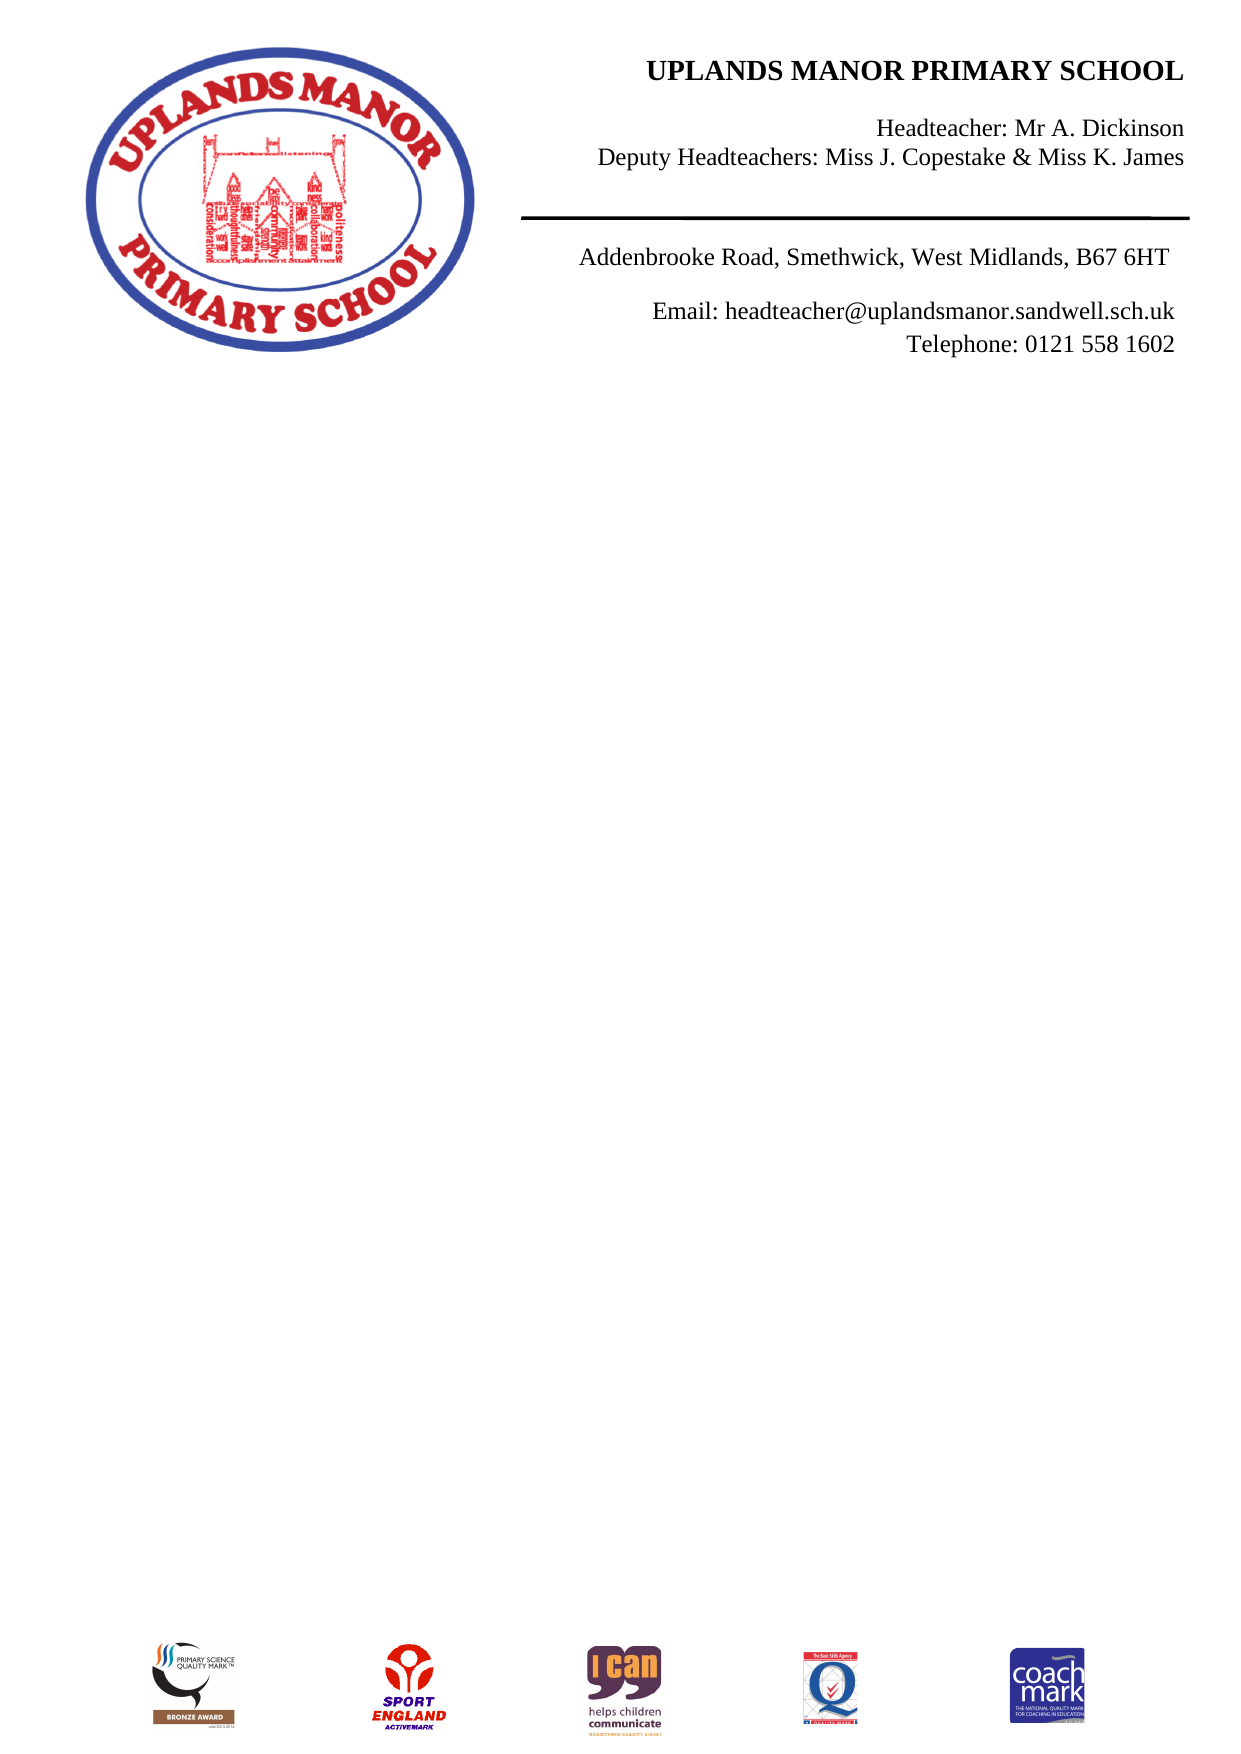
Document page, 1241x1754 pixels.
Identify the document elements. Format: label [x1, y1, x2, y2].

picture [367, 1642, 449, 1736]
picture [1009, 1647, 1085, 1723]
picture [27, 31, 516, 376]
picture [587, 1646, 662, 1736]
picture [803, 1652, 858, 1724]
picture [150, 1640, 236, 1730]
